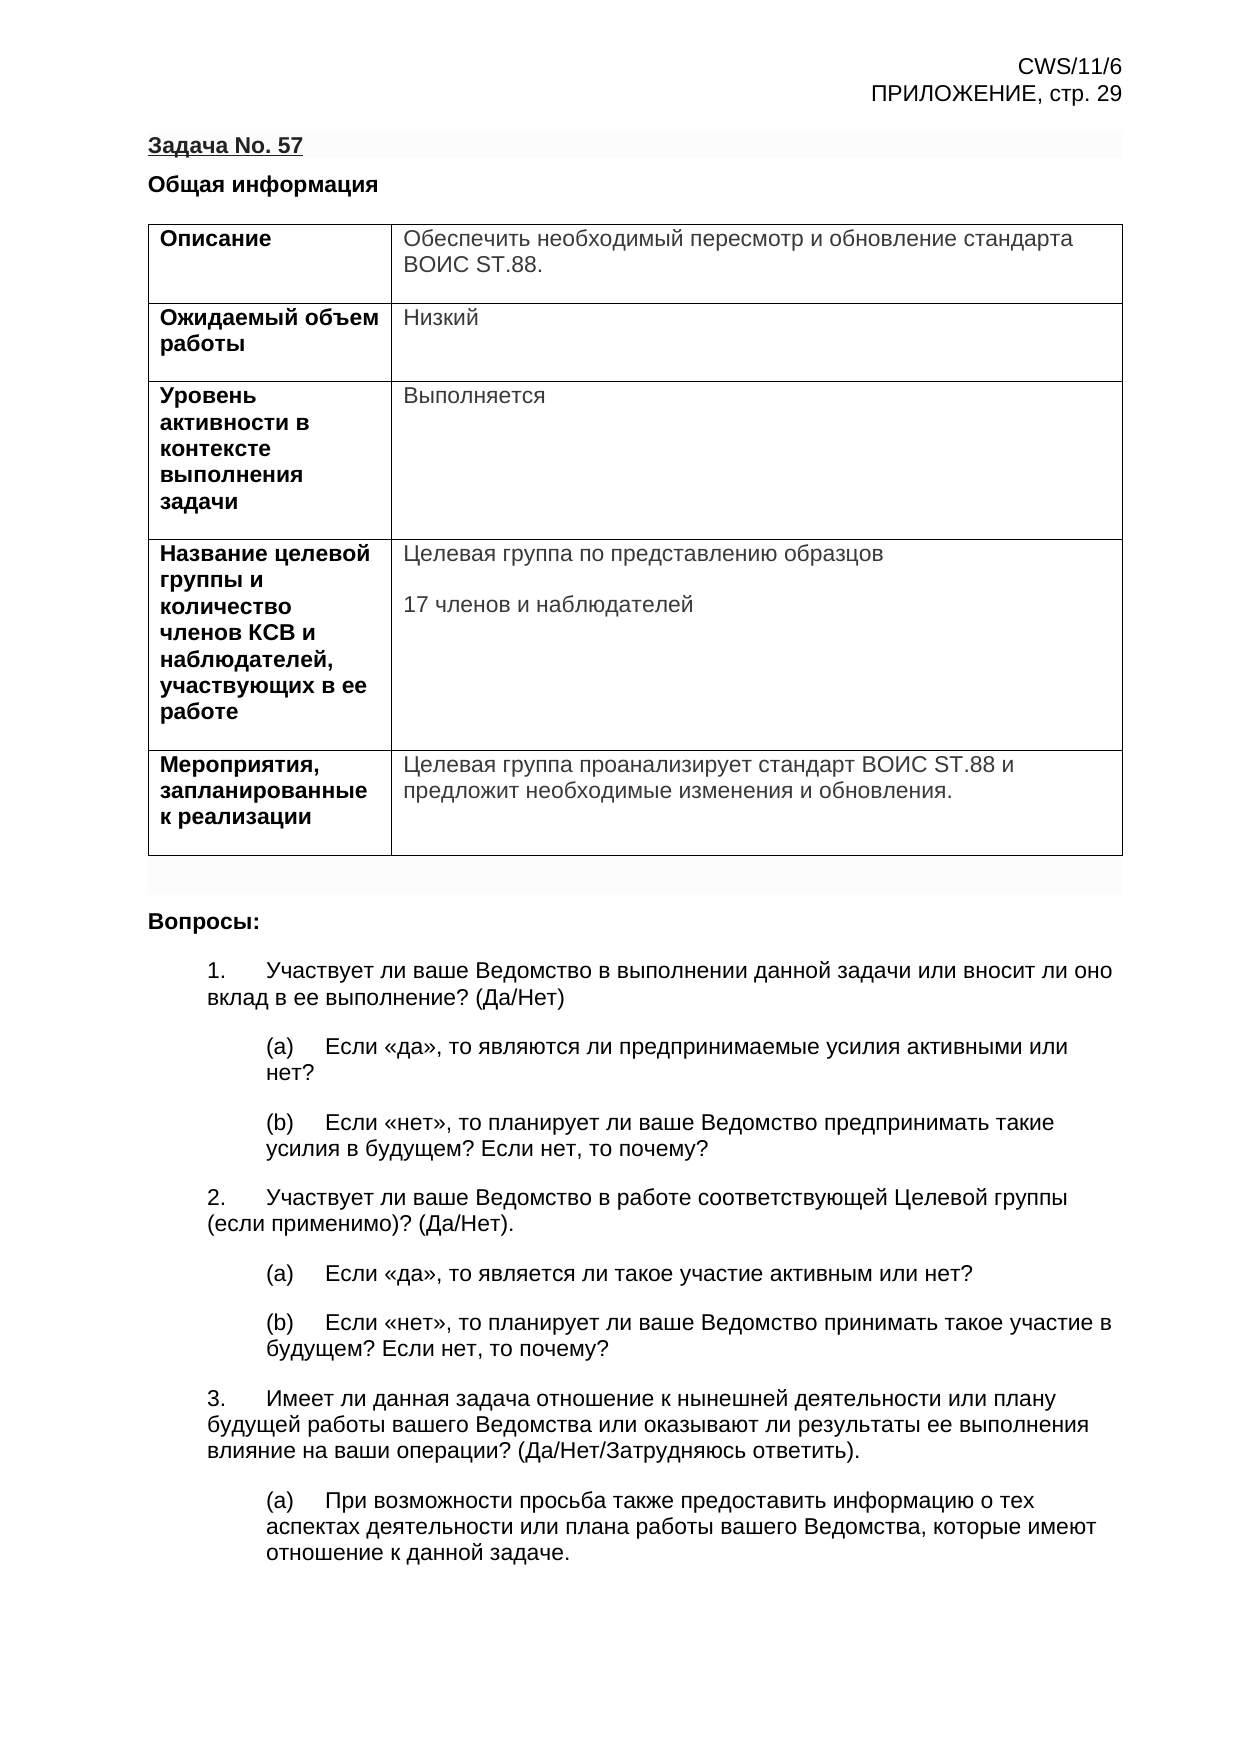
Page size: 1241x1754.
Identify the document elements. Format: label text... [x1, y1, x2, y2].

table_header Обеспечить необходимый пересмотр и обновление стандарта ВОИС ST.88. [392, 225, 1122, 302]
list Если «нет», то планирует ли ваше Ведомство предпринимать такие усилия в будущем? Если нет, то почему? [266, 1108, 1122, 1161]
table_cell Целевая группа проанализирует стандарт ВОИС ST.88 и предложит необходимые изменения и обновления. [392, 751, 1122, 855]
table_header Описание [149, 225, 391, 302]
list Вопросы: [148, 908, 1122, 934]
list Если «да», то является ли такое участие активным или нет? [266, 1260, 1122, 1286]
table_cell Выполняется [392, 382, 1122, 539]
table_cell Мероприятия, запланированные к реализации [149, 751, 391, 855]
subtitle Задача No. 57 [148, 132, 1122, 158]
text Участвует ли ваше Ведомство в работе соответствующей Целевой группы (если применимо)? (Да/Нет). [207, 1184, 1122, 1237]
table_cell Название целевой группы и количество членов КСВ и наблюдателей, участвующих в ее работе [149, 540, 391, 749]
list Если «нет», то планирует ли ваше Ведомство принимать такое участие в будущем? Если нет, то почему? [266, 1309, 1122, 1362]
table_cell Целевая группа по представлению образцов 17 членов и наблюдателей [392, 540, 1122, 749]
text Имеет ли данная задача отношение к нынешней деятельности или плану будущей работы вашего Ведомства или оказывают ли результаты ее выполнения влияние на ваши операции? (Да/Нет/Затрудняюсь ответить). [207, 1384, 1122, 1464]
table_cell Ожидаемый объем работы [149, 304, 391, 381]
table_cell Уровень активности в контексте выполнения задачи [149, 382, 391, 539]
list Участвует ли ваше Ведомство в выполнении данной задачи или вносит ли оно вклад в ее выполнение? (Да/Нет) [207, 957, 1122, 1010]
list Если «да», то являются ли предпринимаемые усилия активными или нет? [266, 1033, 1122, 1086]
table_cell Низкий [392, 304, 1122, 381]
list При возможности просьба также предоставить информацию о тех аспектах деятельности или плана работы вашего Ведомства, которые имеют отношение к данной задаче. [266, 1487, 1122, 1566]
text Общая информация [148, 171, 1122, 197]
